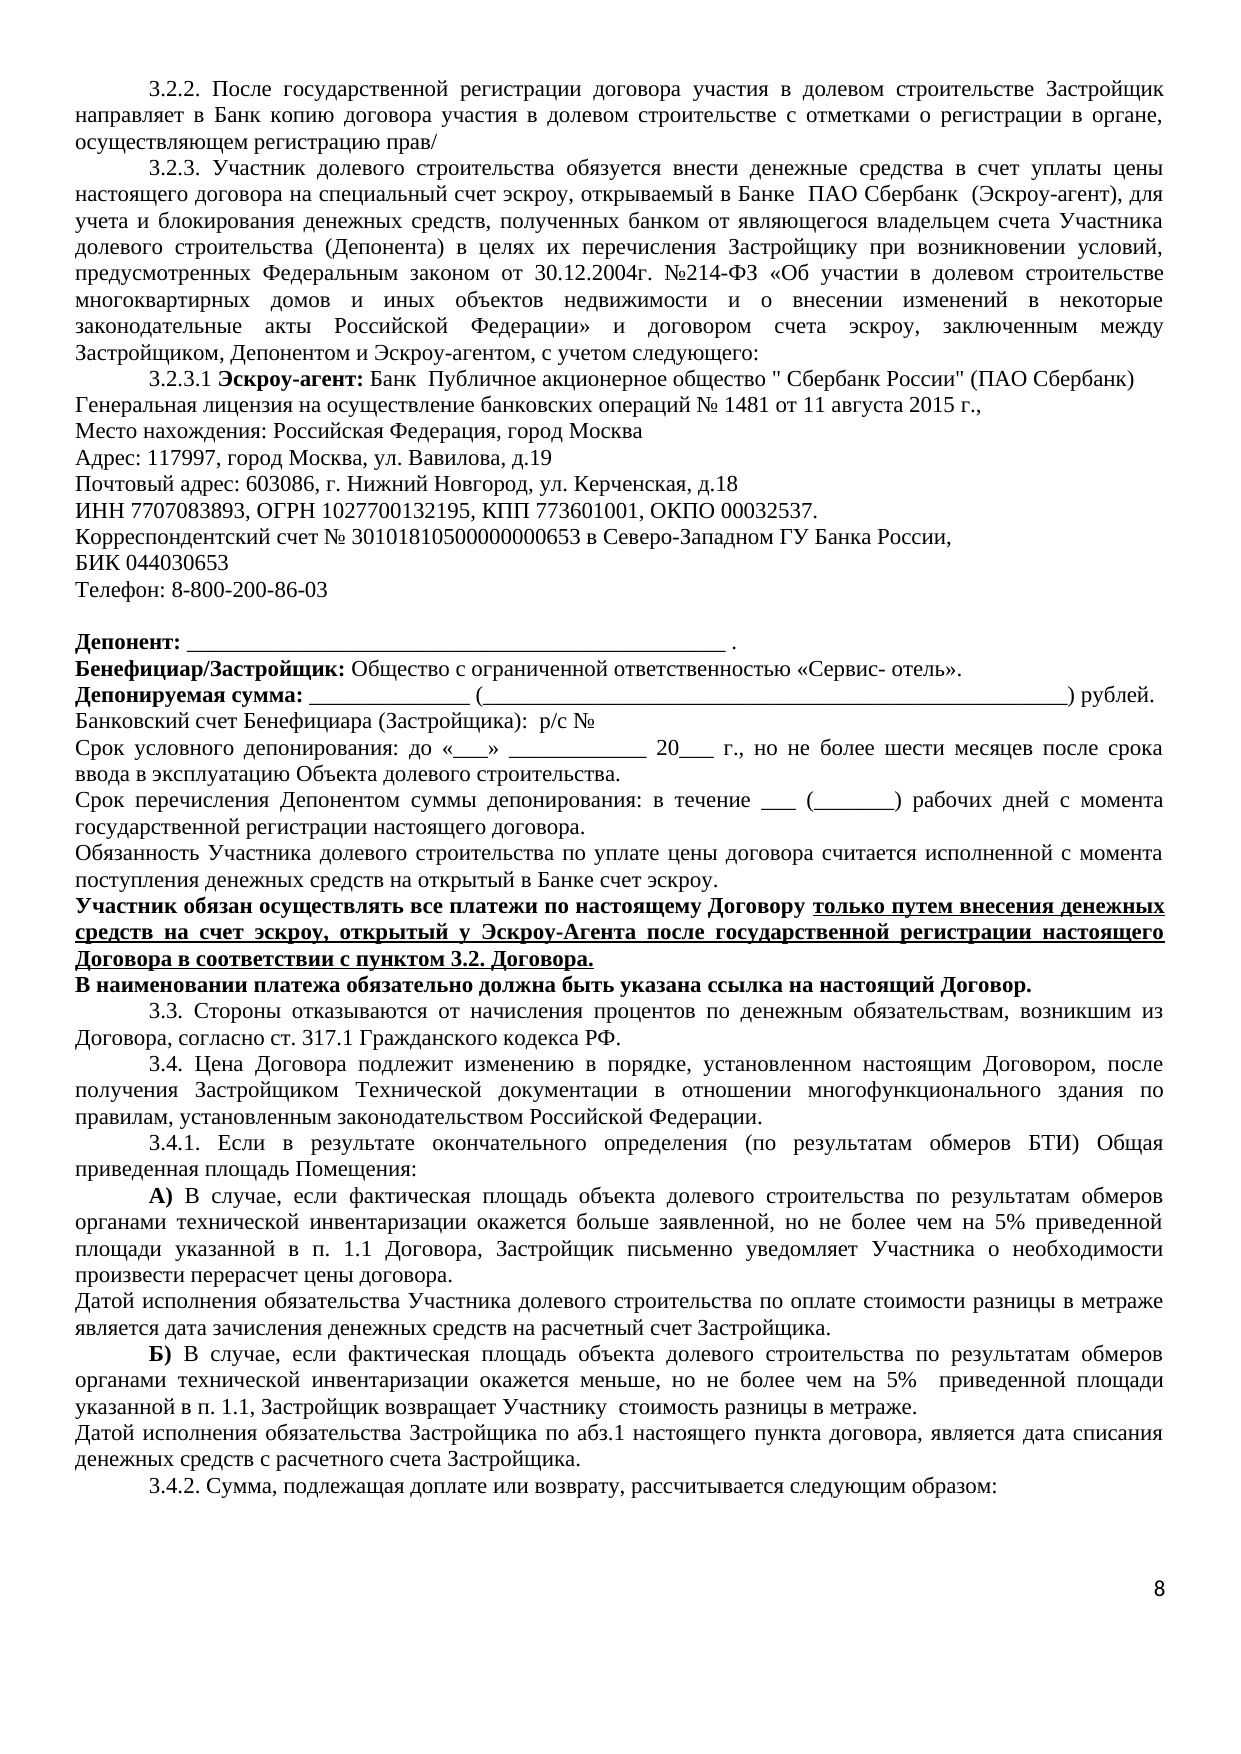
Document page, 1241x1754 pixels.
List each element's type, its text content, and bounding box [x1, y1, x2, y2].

text Место нахождения: Российская Федерация, город Москва [75, 418, 1165, 444]
text 3.4.1. Если в результате окончательного определения (по результатам обмеров БТИ) Общая приведенная площадь Помещения: [75, 1129, 1165, 1182]
text ИНН 7707083893, ОГРН 1027700132195, КПП 773601001, ОКПО 00032537. [75, 497, 1165, 523]
text В наименовании платежа обязательно должна быть указана ссылка на настоящий Договор. [75, 971, 1165, 997]
text 3.4. Цена Договора подлежит изменению в порядке, установленном настоящим Договором, после получения Застройщиком Технической документации в отношении многофункционального здания по правилам, установленным законодательством Российской Федерации. [75, 1050, 1165, 1129]
text Корреспондентский счет № 30101810500000000653 в Северо-Западном ГУ Банка России, [75, 523, 1165, 549]
text Депонируемая сумма: ______________ (___________________________________________________) рублей. [75, 681, 1165, 707]
text Датой исполнения обязательства Застройщика по абз.1 настоящего пункта договора, является дата списания денежных средств с расчетного счета Застройщика. [75, 1419, 1165, 1472]
text Б) В случае, если фактическая площадь объекта долевого строительства по результатам обмеров органами технической инвентаризации окажется меньше, но не более чем на 5% приведенной площади указанной в п. 1.1, Застройщик возвращает Участнику стоимость разницы в метраже. [75, 1340, 1165, 1419]
text 3.3. Стороны отказываются от начисления процентов по денежным обязательствам, возникшим из Договора, согласно ст. 317.1 Гражданского кодекса РФ. [75, 997, 1165, 1050]
text 3.2.2. После государственной регистрации договора участия в долевом строительстве Застройщик направляет в Банк копию договора участия в долевом строительстве с отметками о регистрации в органе, осуществляющем регистрацию прав/ [75, 75, 1165, 154]
text 3.2.3.1 Эскроу-агент: Банк Публичное акционерное общество " Сбербанк России" (ПАО Сбербанк) [75, 365, 1165, 391]
text Срок условного депонирования: до «___» ____________ 20___ г., но не более шести месяцев после срока ввода в эксплуатацию Объекта долевого строительства. [75, 734, 1165, 787]
text А) В случае, если фактическая площадь объекта долевого строительства по результатам обмеров органами технической инвентаризации окажется больше заявленной, но не более чем на 5% приведенной площади указанной в п. 1.1 Договора, Застройщик письменно уведомляет Участника о необходимости произвести перерасчет цены договора. [75, 1182, 1165, 1287]
text Обязанность Участника долевого строительства по уплате цены договора считается исполненной с момента поступления денежных средств на открытый в Банке счет эскроу. [75, 839, 1165, 892]
text Участник обязан осуществлять все платежи по настоящему Договору только путем внесения денежных средств на счет эскроу, открытый у Эскроу-Агента после государственной регистрации настоящего Договора в соответствии с пунктом 3.2. Договора. [75, 892, 1165, 941]
text Участник обязан осуществлять все платежи по настоящему Договору только путем внесения денежных средств на счет эскроу, открытый у Эскроу-Агента после государственной регистрации настоящего Договора в соответствии с пунктом 3.2. Договора. [75, 943, 1165, 971]
text Бенефициар/Застройщик: Общество с ограниченной ответственностью «Сервис- отель». [75, 655, 1165, 681]
text 3.4.2. Сумма, подлежащая доплате или возврату, рассчитывается следующим образом: [75, 1472, 1165, 1498]
text Датой исполнения обязательства Участника долевого строительства по оплате стоимости разницы в метраже является дата зачисления денежных средств на расчетный счет Застройщика. [75, 1287, 1165, 1340]
text Телефон: 8-800-200-86-03 [75, 576, 1165, 602]
text Почтовый адрес: 603086, г. Нижний Новгород, ул. Керченская, д.18 [75, 470, 1165, 497]
text Депонент: _______________________________________________ . [75, 628, 1165, 655]
text 3.2.3. Участник долевого строительства обязуется внести денежные средства в счет уплаты цены настоящего договора на специальный счет эскроу, открываемый в Банке ПАО Сбербанк (Эскроу-агент), для учета и блокирования денежных средств, полученных банком от являющегося владельцем счета Участника долевого строительства (Депонента) в целях их перечисления Застройщику при возникновении условий, предусмотренных Федеральным законом от 30.12.2004г. №214-ФЗ «Об участии в долевом строительстве многоквартирных домов и иных объектов недвижимости и о внесении изменений в некоторые законодательные акты Российской Федерации» и договором счета эскроу, заключенным между Застройщиком, Депонентом и Эскроу-агентом, с учетом следующего: [75, 154, 1165, 365]
text БИК 044030653 [75, 549, 1165, 576]
text Генеральная лицензия на осуществление банковских операций № 1481 от 11 августа 2015 г., [75, 391, 1165, 418]
text Срок перечисления Депонентом суммы депонирования: в течение ___ (_______) рабочих дней с момента государственной регистрации настоящего договора. [75, 787, 1165, 839]
text Адрес: 117997, город Москва, ул. Вавилова, д.19 [75, 444, 1165, 470]
text Банковский счет Бенефициара (Застройщика): р/с № [75, 707, 1165, 734]
